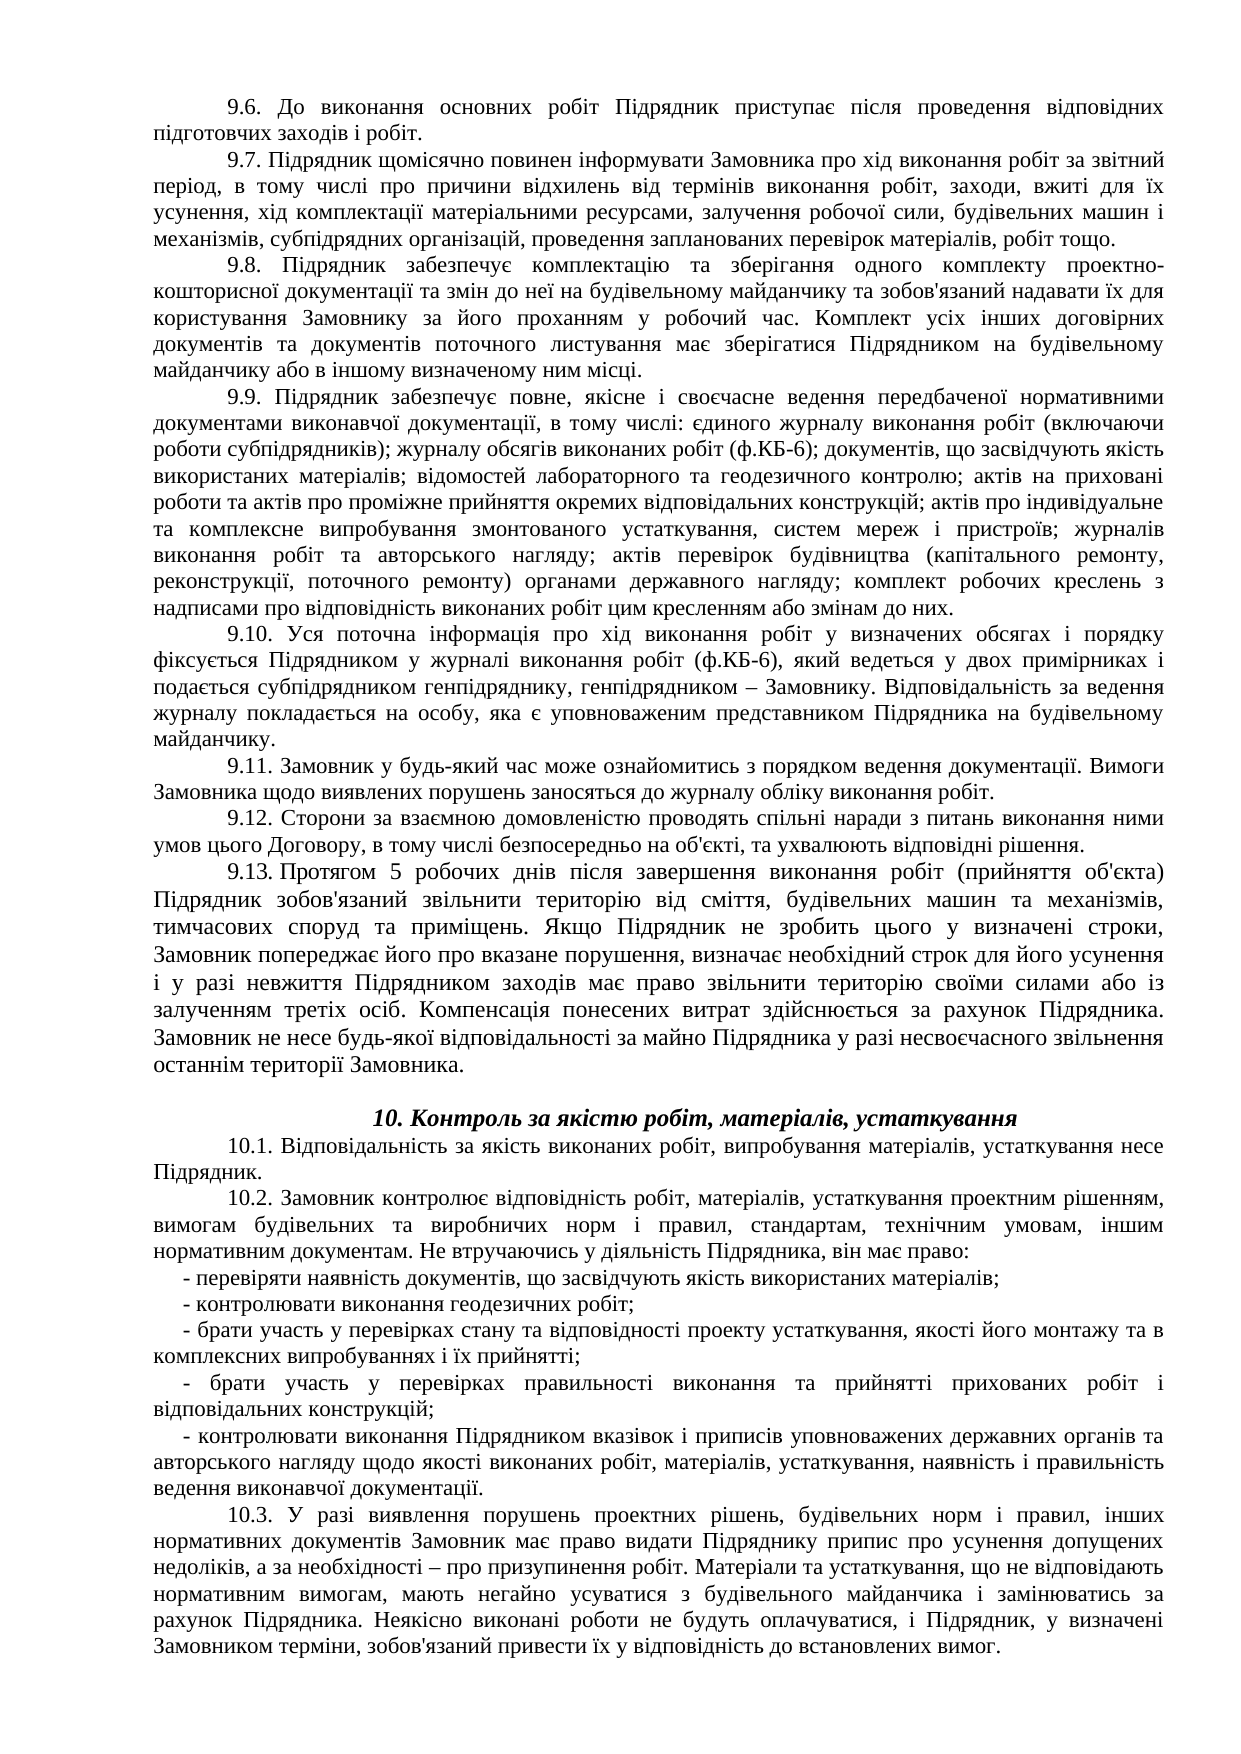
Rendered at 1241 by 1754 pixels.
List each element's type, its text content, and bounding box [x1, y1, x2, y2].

text - брати участь у перевірках стану та відповідності проекту устаткування, якості його монтажу та в комплексних випробуваннях і їх прийнятті; [153, 1316, 1166, 1369]
text 10.3. У разі виявлення порушень проектних рішень, будівельних норм і правил, інших нормативних документів Замовник має право видати Підряднику припис про усунення допущених недоліків, а за необхідності – про призупинення робіт. Матеріали та устаткування, що не відповідають нормативним вимогам, мають негайно усуватися з будівельного майданчика і замінюватись за рахунок Підрядника. Неякісно виконані роботи не будуть оплачуватися, і Підрядник, у визначені Замовником терміни, зобов'язаний привести їх у відповідність до встановлених вимог. [153, 1501, 1166, 1659]
text - контролювати виконання геодезичних робіт; [153, 1290, 1166, 1316]
text 10.2. Замовник контролює відповідність робіт, матеріалів, устаткування проектним рішенням, вимогам будівельних та виробничих норм і правил, стандартам, технічним умовам, іншим нормативним документам. Не втручаючись у діяльність Підрядника, він має право: [153, 1184, 1166, 1263]
text 10.1. Відповідальність за якість виконаних робіт, випробування матеріалів, устаткування несе Підрядник. [153, 1132, 1166, 1184]
text - перевіряти наявність документів, що засвідчують якість використаних матеріалів; [153, 1263, 1166, 1290]
text - контролювати виконання Підрядником вказівок і приписів уповноважених державних органів та авторського нагляду щодо якості виконаних робіт, матеріалів, устаткування, наявність і правильність ведення виконавчої документації. [153, 1422, 1166, 1501]
text 9.7. Підрядник щомісячно повинен інформувати Замовника про хід виконання робіт за звітний період, в тому числі про причини відхилень від термінів виконання робіт, заходи, вжиті для їх усунення, хід комплектації матеріальними ресурсами, залучення робочої сили, будівельних машин і механізмів, субпідрядних організацій, проведення запланованих перевірок матеріалів, робіт тощо. [153, 146, 1166, 251]
text 10. Контроль за якістю робіт, матеріалів, устаткування [153, 1103, 1166, 1132]
text 9.12. Сторони за взаємною домовленістю проводять спільні наради з питань виконання ними умов цього Договору, в тому числі безпосередньо на об'єкті, та ухвалюють відповідні рішення. [153, 804, 1166, 857]
text 9.10. Уся поточна інформація про хід виконання робіт у визначених обсягах і порядку фіксується Підрядником у журналі виконання робіт (ф.КБ-6), який ведеться у двох примірниках і подається субпідрядником генпідряднику, генпідрядником – Замовнику. Відповідальність за ведення журналу покладається на особу, яка є уповноваженим представником Підрядника на будівельному майданчику. [153, 620, 1166, 752]
text - брати участь у перевірках правильності виконання та прийнятті прихованих робіт і відповідальних конструкцій; [153, 1369, 1166, 1422]
text 9.9. Підрядник забезпечує повне, якісне і своєчасне ведення передбаченої нормативними документами виконавчої документації, в тому числі: єдиного журналу виконання робіт (включаючи роботи субпідрядників); журналу обсягів виконаних робіт (ф.КБ-6); документів, що засвідчують якість використаних матеріалів; відомостей лабораторного та геодезичного контролю; актів на приховані роботи та актів про проміжне прийняття окремих відповідальних конструкцій; актів про індивідуальне та комплексне випробування змонтованого устаткування, систем мереж і пристроїв; журналів виконання робіт та авторського нагляду; актів перевірок будівництва (капітального ремонту, реконструкції, поточного ремонту) органами державного нагляду; комплект робочих креслень з надписами про відповідність виконаних робіт цим кресленням або змінам до них. [153, 383, 1166, 620]
text 9.6. До виконання основних робіт Підрядник приступає після проведення відповідних підготовчих заходів і робіт. [153, 93, 1166, 146]
text 9.13. Протягом 5 робочих днів після завершення виконання робіт (прийняття об'єкта) Підрядник зобов'язаний звільнити територію від сміття, будівельних машин та механізмів, тимчасових споруд та приміщень. Якщо Підрядник не зробить цього у визначені строки, Замовник попереджає його про вказане порушення, визначає необхідний строк для його усунення і у разі невжиття Підрядником заходів має право звільнити територію своїми силами або із залученням третіх осіб. Компенсація понесених витрат здійснюється за рахунок Підрядника. Замовник не несе будь-якої відповідальності за майно Підрядника у разі несвоєчасного звільнення останнім території Замовника. [153, 857, 1166, 1078]
text 9.8. Підрядник забезпечує комплектацію та зберігання одного комплекту проектно-кошторисної документації та змін до неї на будівельному майданчику та зобов'язаний надавати їх для користування Замовнику за його проханням у робочий час. Комплект усіх інших договірних документів та документів поточного листування має зберігатися Підрядником на будівельному майданчику або в іншому визначеному ним місці. [153, 251, 1166, 383]
text 9.11. Замовник у будь-який час може ознайомитись з порядком ведення документації. Вимоги Замовника щодо виявлених порушень заносяться до журналу обліку виконання робіт. [153, 752, 1166, 804]
